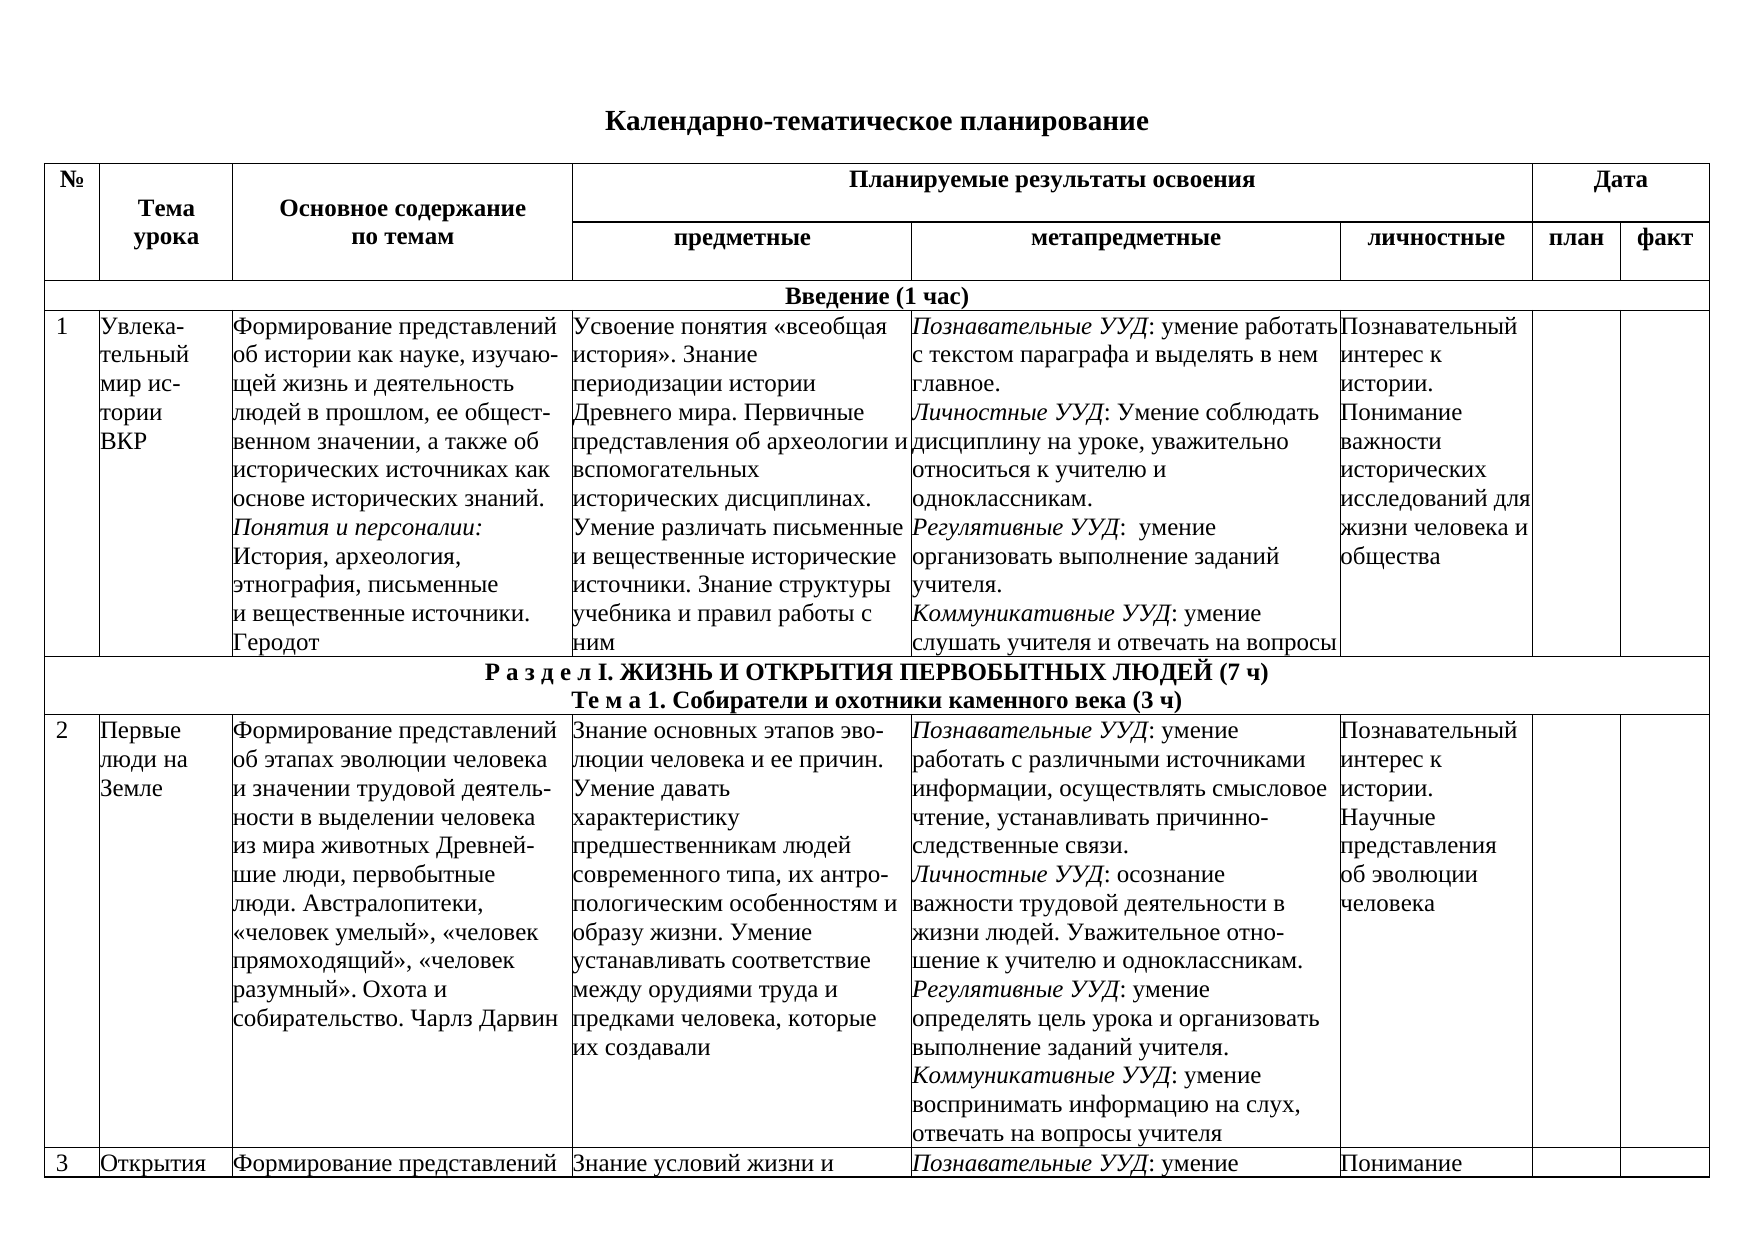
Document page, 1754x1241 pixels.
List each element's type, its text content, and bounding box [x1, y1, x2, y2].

table_header Тема урока [100, 164, 232, 280]
table_cell [1621, 1148, 1709, 1176]
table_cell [100, 1148, 232, 1176]
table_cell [1341, 1148, 1532, 1176]
table_cell 1 [45, 311, 99, 656]
table_cell [1533, 715, 1620, 1147]
table_cell факт [1621, 223, 1709, 280]
table_cell Познавательные УУД: умение работать с различными источниками информации, осуществлять смысловое чтение, устанавливать причинно-следственные связи. Личностные УУД: осознание важности трудовой деятельности в жизни людей. Уважительное отно-шение к учителю и одноклассникам. Регулятивные УУД: умение определять цель урока и организовать выполнение заданий учителя. Коммуникативные УУД: умение воспринимать информацию на слух, отвечать на вопросы учителя [912, 715, 1340, 1147]
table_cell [912, 1148, 1340, 1176]
table_cell Познавательные УУД: умение работать с текстом параграфа и выделять в нем главное. Личностные УУД: Умение соблюдать дисциплину на уроке, уважительно относиться к учителю и одноклассникам. Регулятивные УУД: умение организовать выполнение заданий учителя. Коммуникативные УУД: умение слушать учителя и отвечать на вопросы [912, 311, 1340, 656]
table_cell предметные [573, 223, 911, 280]
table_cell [233, 1148, 572, 1176]
table_cell Увлека- тельный мир ис- тории ВКР [100, 311, 232, 656]
table_cell Введение (1 час) [45, 281, 1709, 310]
table_cell [1533, 1148, 1620, 1176]
table_cell Познавательный интерес к истории. Понимание важности исторических исследований для жизни человека и общества [1341, 311, 1532, 656]
table_header Планируемые результаты освоения [573, 164, 1532, 221]
table_cell личностные [1341, 223, 1532, 280]
table_header Дата [1533, 164, 1709, 221]
table_cell 2 [45, 715, 99, 1147]
table_cell Первые люди на Земле [100, 715, 232, 1147]
table_cell Знание основных этапов эво-люции человека и ее причин. Умение давать характеристику предшественникам людей современного типа, их антро-пологическим особенностям и образу жизни. Умение устанавливать соответствие между орудиями труда и предками человека, которые их создавали [573, 715, 911, 1147]
table_cell Формирование представлений об этапах эволюции человека и значении трудовой деятель-ности в выделении человека из мира животных Древней-шие люди, первобытные люди. Австралопитеки, «человек умелый», «человек прямоходящий», «человек разумный». Охота и собирательство. Чарлз Дарвин [233, 715, 572, 1147]
table_cell [1533, 311, 1620, 656]
table_cell 3 [45, 1148, 99, 1176]
table_header № [45, 164, 99, 280]
table_cell план [1533, 223, 1620, 280]
table_cell Формирование представлений об истории как науке, изучаю-щей жизнь и деятельность людей в прошлом, ее общест-венном значении, а также об исторических источниках как основе исторических знаний. Понятия и персоналии: История, археология, этнография, письменные и вещественные источники. Геродот [233, 311, 572, 656]
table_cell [573, 1148, 911, 1176]
table_cell Усвоение понятия «всеобщая история». Знание периодизации истории Древнего мира. Первичные представления об археологии и вспомогательных исторических дисциплинах. Умение различать письменные и вещественные исторические источники. Знание структуры учебника и правил работы с ним [573, 311, 911, 656]
table_cell метапредметные [912, 223, 1340, 280]
table_cell [1621, 311, 1709, 656]
text Календарно-тематическое планирование [118, 103, 1636, 137]
table_cell Р а з д е л I. ЖИЗНЬ И ОТКРЫТИЯ ПЕРВОБЫТНЫХ ЛЮДЕЙ (7 ч) Те м а 1. Собиратели и охотники каменного века (3 ч) [45, 657, 1709, 714]
table_cell [1621, 715, 1709, 1147]
table_cell Познавательный интерес к истории. Научные представления об эволюции человека [1341, 715, 1532, 1147]
table_header Основное содержание по темам [233, 164, 572, 280]
